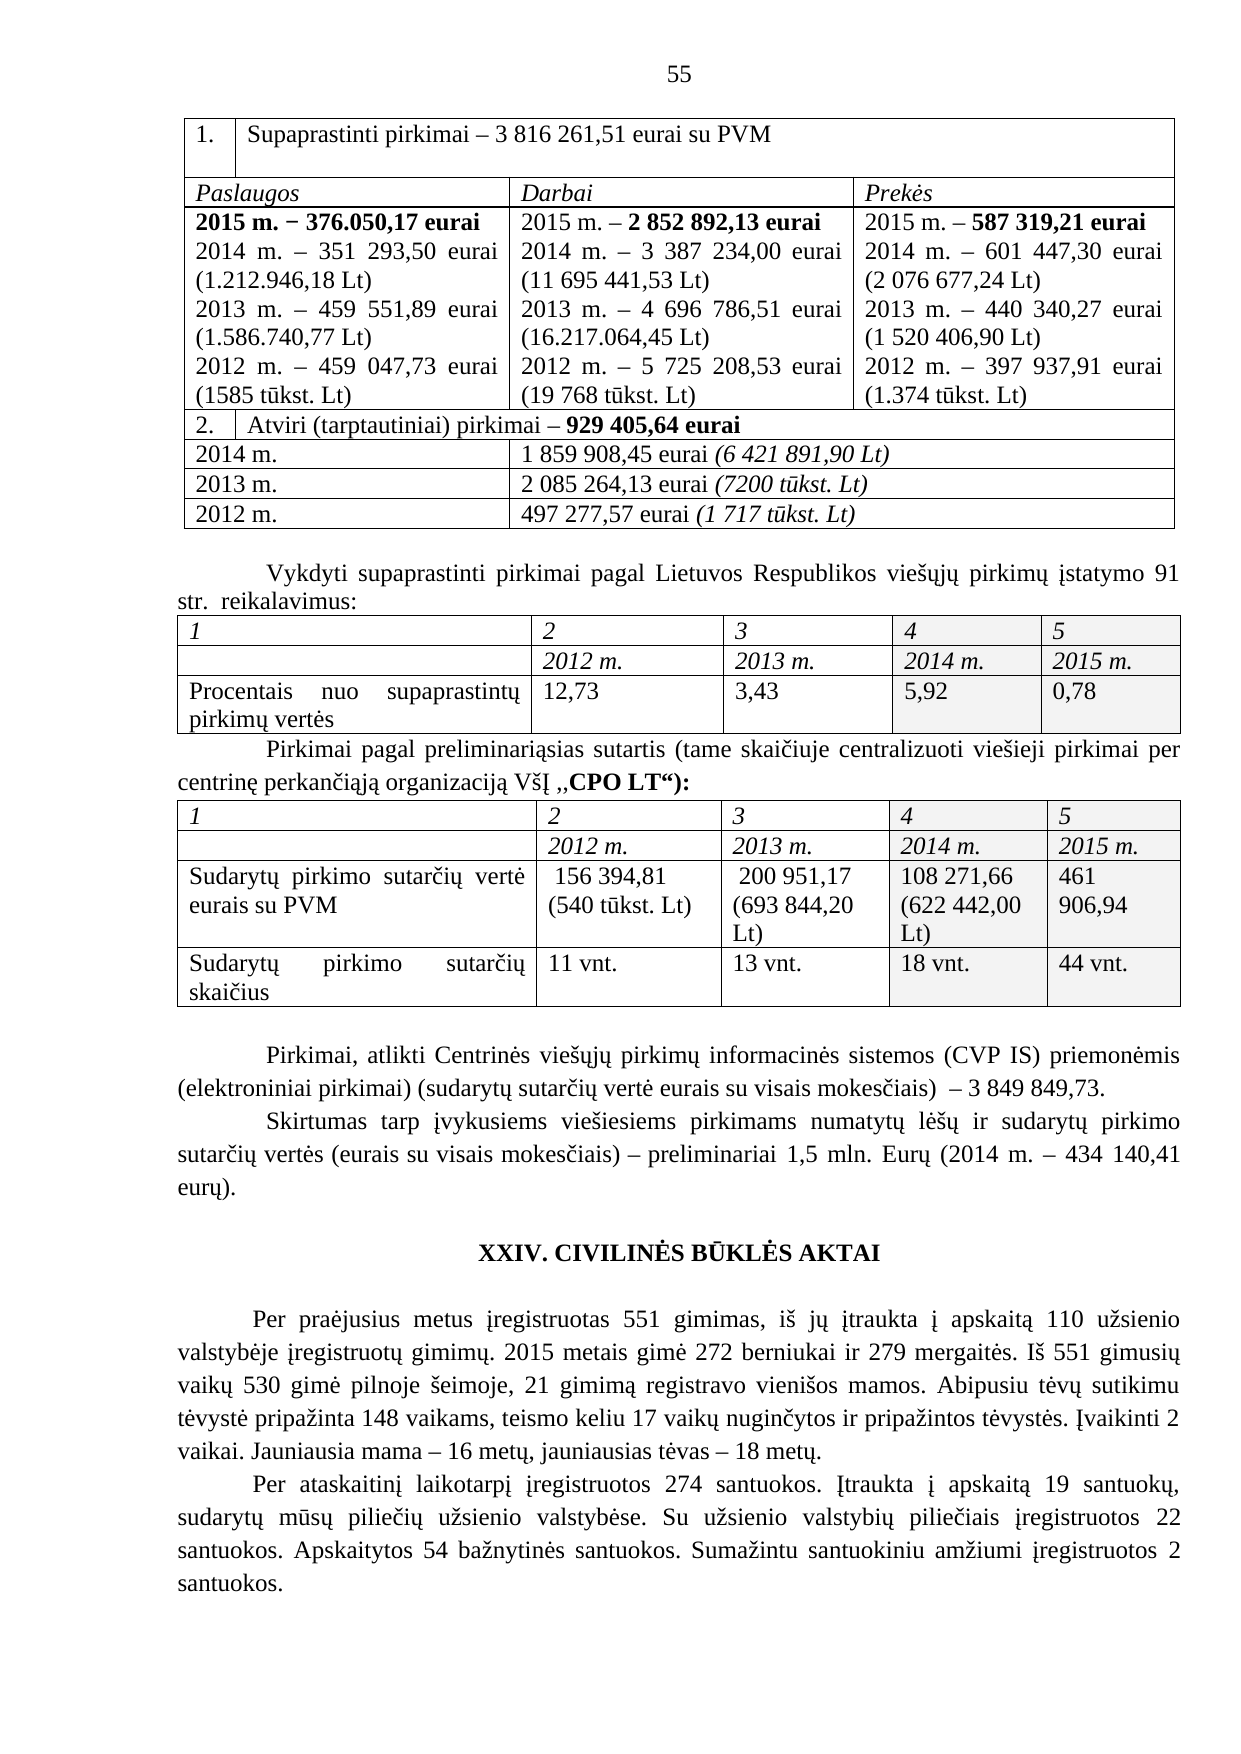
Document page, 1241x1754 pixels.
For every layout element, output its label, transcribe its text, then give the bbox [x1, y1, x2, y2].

table_cell Darbai [510, 178, 853, 206]
text Pirkimai, atlikti Centrinės viešųjų pirkimų informacinės sistemos (CVP IS) priemonėmis (elektroniniai pirkimai) (sudarytų sutarčių vertė eurais su visais mokesčiais) – 3 849 849,73. [177, 1040, 1181, 1102]
table_cell 18 vnt. [890, 948, 1047, 1006]
table_header 3 [724, 616, 892, 645]
text Per ataskaitinį laikotarpį įregistruotos 274 santuokos. Įtraukta į apskaitą 19 santuokų, sudarytų mūsų piliečių užsienio valstybėse. Su užsienio valstybių piliečiais įregistruotos 22 santuokos. Apskaitytos 54 bažnytinės santuokos. Sumažintu santuokiniu amžiumi įregistruotos 2 santuokos. [177, 1469, 1181, 1597]
table_header 1 [178, 801, 536, 830]
table_cell 2015 m. [1042, 646, 1180, 675]
table_cell Atviri (tarptautiniai) pirkimai – 929 405,64 eurai [236, 410, 1174, 438]
table_cell Paslaugos [185, 178, 509, 206]
table_header 2 [537, 801, 721, 830]
table_header 1 [178, 616, 531, 645]
table_header 4 [893, 616, 1041, 645]
text Vykdyti supaprastinti pirkimai pagal Lietuvos Respublikos viešųjų pirkimų įstatymo 91 str. reikalavimus: [177, 558, 1181, 615]
table_cell 12,73 [532, 676, 723, 733]
table_cell 11 vnt. [537, 948, 721, 1006]
table_cell Sudarytų pirkimo sutarčių skaičius [178, 948, 536, 1006]
table_header 5 [1048, 801, 1180, 830]
table_cell 5,92 [893, 676, 1041, 733]
table_cell 2. [185, 410, 235, 438]
table_cell [178, 646, 531, 675]
text Per praėjusius metus įregistruotas 551 gimimas, iš jų įtraukta į apskaitą 110 užsienio valstybėje įregistruotų gimimų. 2015 metais gimė 272 berniukai ir 279 mergaitės. Iš 551 gimusių vaikų 530 gimė pilnoje šeimoje, 21 gimimą registravo vienišos mamos. Abipusiu tėvų sutikimu tėvystė pripažinta 148 vaikams, teismo keliu 17 vaikų nuginčytos ir pripažintos tėvystės. Įvaikinti 2 vaikai. Jauniausia mama – 16 metų, jauniausias tėvas – 18 metų. [177, 1304, 1181, 1465]
table_cell 156 394,81 (540 tūkst. Lt) [537, 861, 721, 947]
table_cell 1 859 908,45 eurai (6 421 891,90 Lt) [510, 440, 1174, 468]
table_cell 2015 m. – 2 852 892,13 eurai 2014 m. – 3 387 234,00 eurai (11 695 441,53 Lt) 2013 m. – 4 696 786,51 eurai (16.217.064,45 Lt) 2012 m. – 5 725 208,53 eurai (19 768 tūkst. Lt) [510, 208, 853, 409]
table_cell 2015 m. − 376.050,17 eurai 2014 m. – 351 293,50 eurai (1.212.946,18 Lt) 2013 m. – 459 551,89 eurai (1.586.740,77 Lt) 2012 m. – 459 047,73 eurai (1585 tūkst. Lt) [185, 208, 509, 409]
text Skirtumas tarp įvykusiems viešiesiems pirkimams numatytų lėšų ir sudarytų pirkimo sutarčių vertės (eurais su visais mokesčiais) – preliminariai 1,5 mln. Eurų (2014 m. – 434 140,41 eurų). [177, 1106, 1181, 1201]
table_header 1. [185, 119, 235, 177]
table_cell 2012 m. [532, 646, 723, 675]
table_cell [178, 831, 536, 860]
table_cell 2013 m. [724, 646, 892, 675]
table_cell Prekės [854, 178, 1174, 206]
text Pirkimai pagal preliminariąsias sutartis (tame skaičiuje centralizuoti viešieji pirkimai per centrinę perkančiąją organizaciją VšĮ ,,CPO LT“): [177, 734, 1181, 796]
table_cell 13 vnt. [722, 948, 889, 1006]
table_cell Procentais nuo supaprastintų pirkimų vertės [178, 676, 531, 733]
table_cell 2012 m. [185, 499, 509, 528]
table_header Supaprastinti pirkimai – 3 816 261,51 eurai su PVM [236, 119, 1174, 177]
table_cell 2014 m. [890, 831, 1047, 860]
table_cell 2015 m. – 587 319,21 eurai 2014 m. – 601 447,30 eurai (2 076 677,24 Lt) 2013 m. – 440 340,27 eurai (1 520 406,90 Lt) 2012 m. – 397 937,91 eurai (1.374 tūkst. Lt) [854, 208, 1174, 409]
table_cell 44 vnt. [1048, 948, 1180, 1006]
table_cell 461 906,94 [1048, 861, 1180, 947]
table_cell Sudarytų pirkimo sutarčių vertė eurais su PVM [178, 861, 536, 947]
table_cell 2013 m. [185, 469, 509, 498]
table_header 2 [532, 616, 723, 645]
table_header 4 [890, 801, 1047, 830]
table_cell 3,43 [724, 676, 892, 733]
table_header 5 [1042, 616, 1180, 645]
table_cell 497 277,57 eurai (1 717 tūkst. Lt) [510, 499, 1174, 528]
table_cell 108 271,66 (622 442,00 Lt) [890, 861, 1047, 947]
table_cell 200 951,17 (693 844,20 Lt) [722, 861, 889, 947]
table_cell 2 085 264,13 eurai (7200 tūkst. Lt) [510, 469, 1174, 498]
table_cell 2012 m. [537, 831, 721, 860]
text XXIV. CIVILINĖS BŪKLĖS AKTAI [177, 1238, 1181, 1267]
table_cell 2014 m. [893, 646, 1041, 675]
table_cell 2015 m. [1048, 831, 1180, 860]
table_cell 0,78 [1042, 676, 1180, 733]
table_cell 2013 m. [722, 831, 889, 860]
table_header 3 [722, 801, 889, 830]
table_cell 2014 m. [185, 440, 509, 468]
